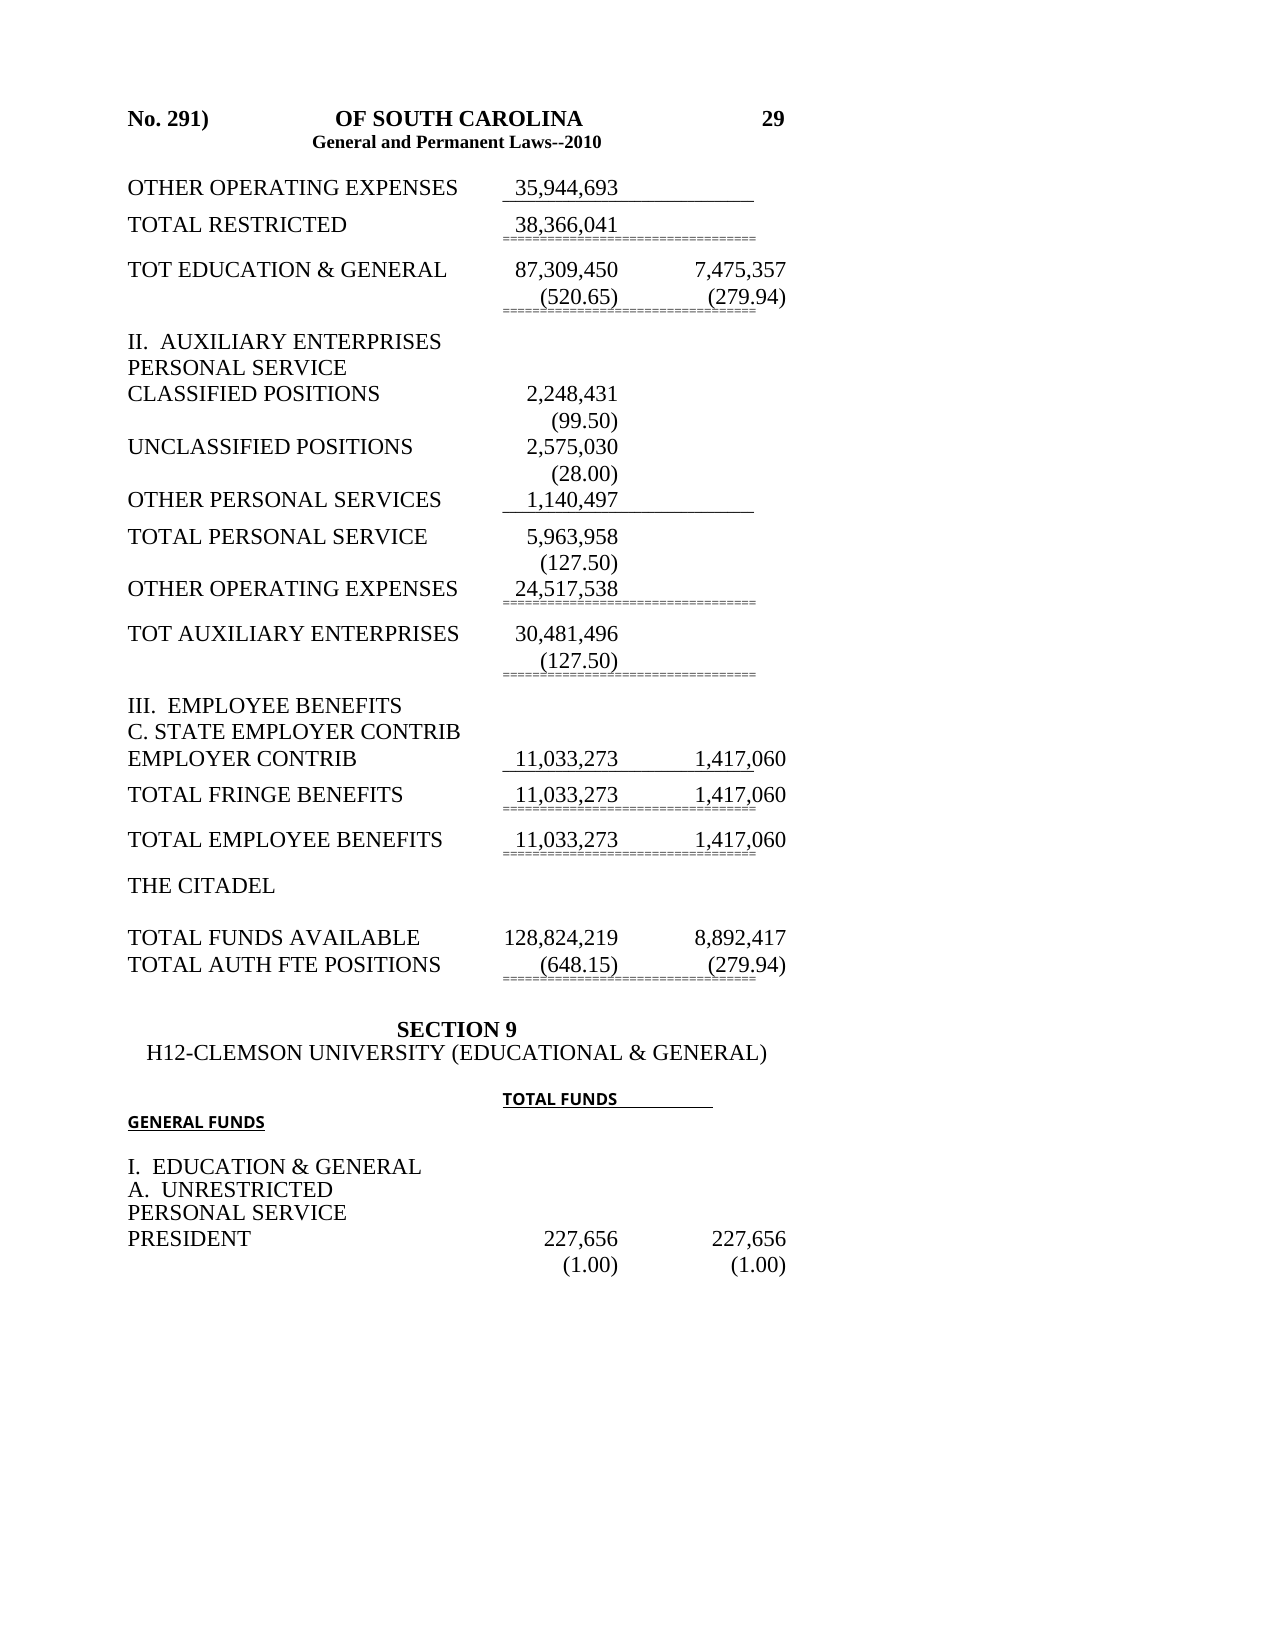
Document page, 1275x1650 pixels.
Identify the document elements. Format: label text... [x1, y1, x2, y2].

text PERSONAL SERVICE [127, 1202, 786, 1225]
text TOTAL EMPLOYEE BENEFITS 11,033,273 1,417,060 [127, 827, 786, 853]
text EMPLOYER CONTRIB 11,033,273 1,417,060 [127, 745, 786, 771]
text (28.00) [127, 459, 786, 486]
text I. EDUCATION & GENERAL [127, 1156, 786, 1179]
text PERSONAL SERVICE [127, 354, 786, 381]
text CLASSIFIED POSITIONS 2,248,431 [127, 381, 786, 407]
text A. UNRESTRICTED [127, 1179, 786, 1202]
text THE CITADEL [127, 872, 786, 898]
text (99.50) [127, 407, 786, 433]
text ================================== [127, 309, 786, 328]
text TOTAL FRINGE BENEFITS 11,033,273 1,417,060 [127, 781, 786, 808]
text TOTAL RESTRICTED 38,366,041 [127, 211, 786, 238]
text II. AUXILIARY ENTERPRISES [127, 328, 786, 354]
text C. STATE EMPLOYER CONTRIB [127, 718, 786, 745]
text ================================== [127, 673, 786, 692]
text TOT EDUCATION & GENERAL 87,309,450 7,475,357 [127, 256, 786, 283]
text TOT AUXILIARY ENTERPRISES 30,481,496 [127, 621, 786, 647]
text OTHER OPERATING EXPENSES 24,517,538 [127, 575, 786, 602]
text PRESIDENT 227,656 227,656 [127, 1225, 786, 1251]
text ================================== [127, 602, 786, 621]
text UNCLASSIFIED POSITIONS 2,575,030 [127, 433, 786, 459]
text ================================== [127, 853, 786, 872]
text TOTAL PERSONAL SERVICE 5,963,958 [127, 523, 786, 549]
text SECTION 9 [127, 1019, 786, 1042]
text III. EMPLOYEE BENEFITS [127, 692, 786, 718]
text (127.50) [127, 549, 786, 575]
text ================================== [127, 238, 786, 256]
text H12-CLEMSON UNIVERSITY (EDUCATIONAL & GENERAL) [127, 1042, 786, 1064]
text TOTAL FUNDS GENERAL FUNDS [127, 1087, 786, 1133]
text TOTAL FUNDS AVAILABLE 128,824,219 8,892,417 [127, 924, 786, 951]
text (1.00) (1.00) [127, 1251, 786, 1278]
text TOTAL AUTH FTE POSITIONS (648.15) (279.94) [127, 951, 786, 977]
text OTHER OPERATING EXPENSES 35,944,693 [127, 174, 786, 201]
text (127.50) [127, 647, 786, 673]
text (520.65) (279.94) [127, 283, 786, 309]
text ================================== [127, 808, 786, 827]
text OTHER PERSONAL SERVICES 1,140,497 [127, 486, 786, 512]
text ================================== [127, 977, 786, 996]
